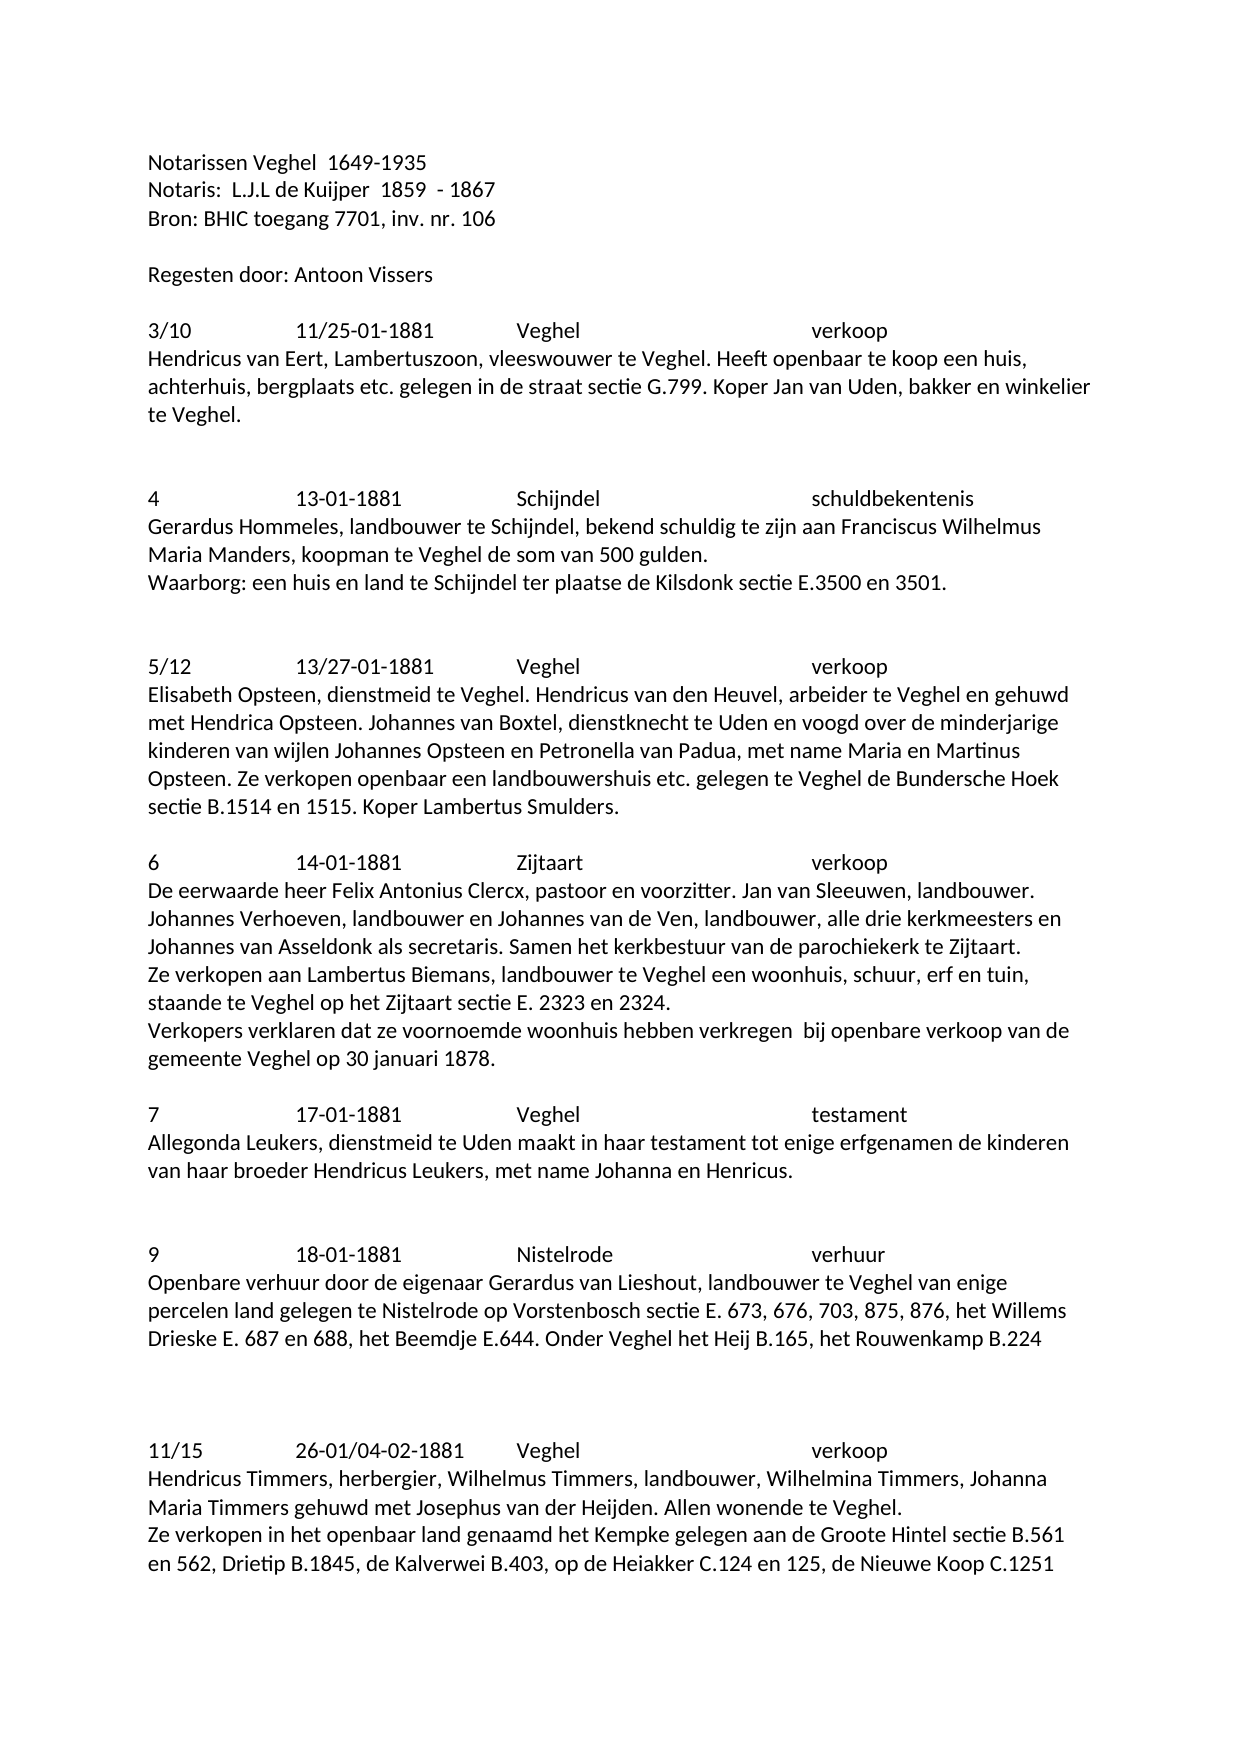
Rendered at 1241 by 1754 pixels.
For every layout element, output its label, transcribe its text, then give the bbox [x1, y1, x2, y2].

text 11/15 26-01/04-02-1881 Veghel verkoop [148, 1437, 1093, 1464]
text Hendricus van Eert, Lambertuszoon, vleeswouwer te Veghel. Heeft openbaar te koop een huis, achterhuis, bergplaats etc. gelegen in de straat sectie G.799. Koper Jan van Uden, bakker en winkelier te Veghel. [148, 344, 1093, 428]
text Waarborg: een huis en land te Schijndel ter plaatse de Kilsdonk sectie E.3500 en 3501. [148, 568, 1093, 596]
text Elisabeth Opsteen, dienstmeid te Veghel. Hendricus van den Heuvel, arbeider te Veghel en gehuwd met Hendrica Opsteen. Johannes van Boxtel, dienstknecht te Uden en voogd over de minderjarige kinderen van wijlen Johannes Opsteen en Petronella van Padua, met name Maria en Martinus Opsteen. Ze verkopen openbaar een landbouwershuis etc. gelegen te Veghel de Bundersche Hoek sectie B.1514 en 1515. Koper Lambertus Smulders. [148, 680, 1093, 820]
text Regesten door: Antoon Vissers [148, 260, 1093, 288]
text Notarissen Veghel 1649-1935 [148, 148, 1093, 176]
text Openbare verhuur door de eigenaar Gerardus van Lieshout, landbouwer te Veghel van enige percelen land gelegen te Nistelrode op Vorstenbosch sectie E. 673, 676, 703, 875, 876, het Willems Drieske E. 687 en 688, het Beemdje E.644. Onder Veghel het Heij B.165, het Rouwenkamp B.224 [148, 1268, 1093, 1352]
text Ze verkopen in het openbaar land genaamd het Kempke gelegen aan de Groote Hintel sectie B.561 en 562, Drietip B.1845, de Kalverwei B.403, op de Heiakker C.124 en 125, de Nieuwe Koop C.1251 [148, 1521, 1093, 1577]
text 4 13-01-1881 Schijndel schuldbekentenis [148, 484, 1093, 512]
text Gerardus Hommeles, landbouwer te Schijndel, bekend schuldig te zijn aan Franciscus Wilhelmus Maria Manders, koopman te Veghel de som van 500 gulden. [148, 512, 1093, 568]
text 3/10 11/25-01-1881 Veghel verkoop [148, 316, 1093, 344]
text Verkopers verklaren dat ze voornoemde woonhuis hebben verkregen bij openbare verkoop van de gemeente Veghel op 30 januari 1878. [148, 1016, 1093, 1072]
text 9 18-01-1881 Nistelrode verhuur [148, 1240, 1093, 1268]
text 5/12 13/27-01-1881 Veghel verkoop [148, 652, 1093, 680]
text Allegonda Leukers, dienstmeid te Uden maakt in haar testament tot enige erfgenamen de kinderen van haar broeder Hendricus Leukers, met name Johanna en Henricus. [148, 1128, 1093, 1184]
text De eerwaarde heer Felix Antonius Clercx, pastoor en voorzitter. Jan van Sleeuwen, landbouwer. Johannes Verhoeven, landbouwer en Johannes van de Ven, landbouwer, alle drie kerkmeesters en Johannes van Asseldonk als secretaris. Samen het kerkbestuur van de parochiekerk te Zijtaart. [148, 876, 1093, 960]
text 6 14-01-1881 Zijtaart verkoop [148, 848, 1093, 876]
text Bron: BHIC toegang 7701, inv. nr. 106 [148, 204, 1093, 232]
text Hendricus Timmers, herbergier, Wilhelmus Timmers, landbouwer, Wilhelmina Timmers, Johanna Maria Timmers gehuwd met Josephus van der Heijden. Allen wonende te Veghel. [148, 1464, 1093, 1521]
text 7 17-01-1881 Veghel testament [148, 1100, 1093, 1128]
text Ze verkopen aan Lambertus Biemans, landbouwer te Veghel een woonhuis, schuur, erf en tuin, staande te Veghel op het Zijtaart sectie E. 2323 en 2324. [148, 960, 1093, 1016]
text Notaris: L.J.L de Kuijper 1859 - 1867 [148, 176, 1093, 204]
